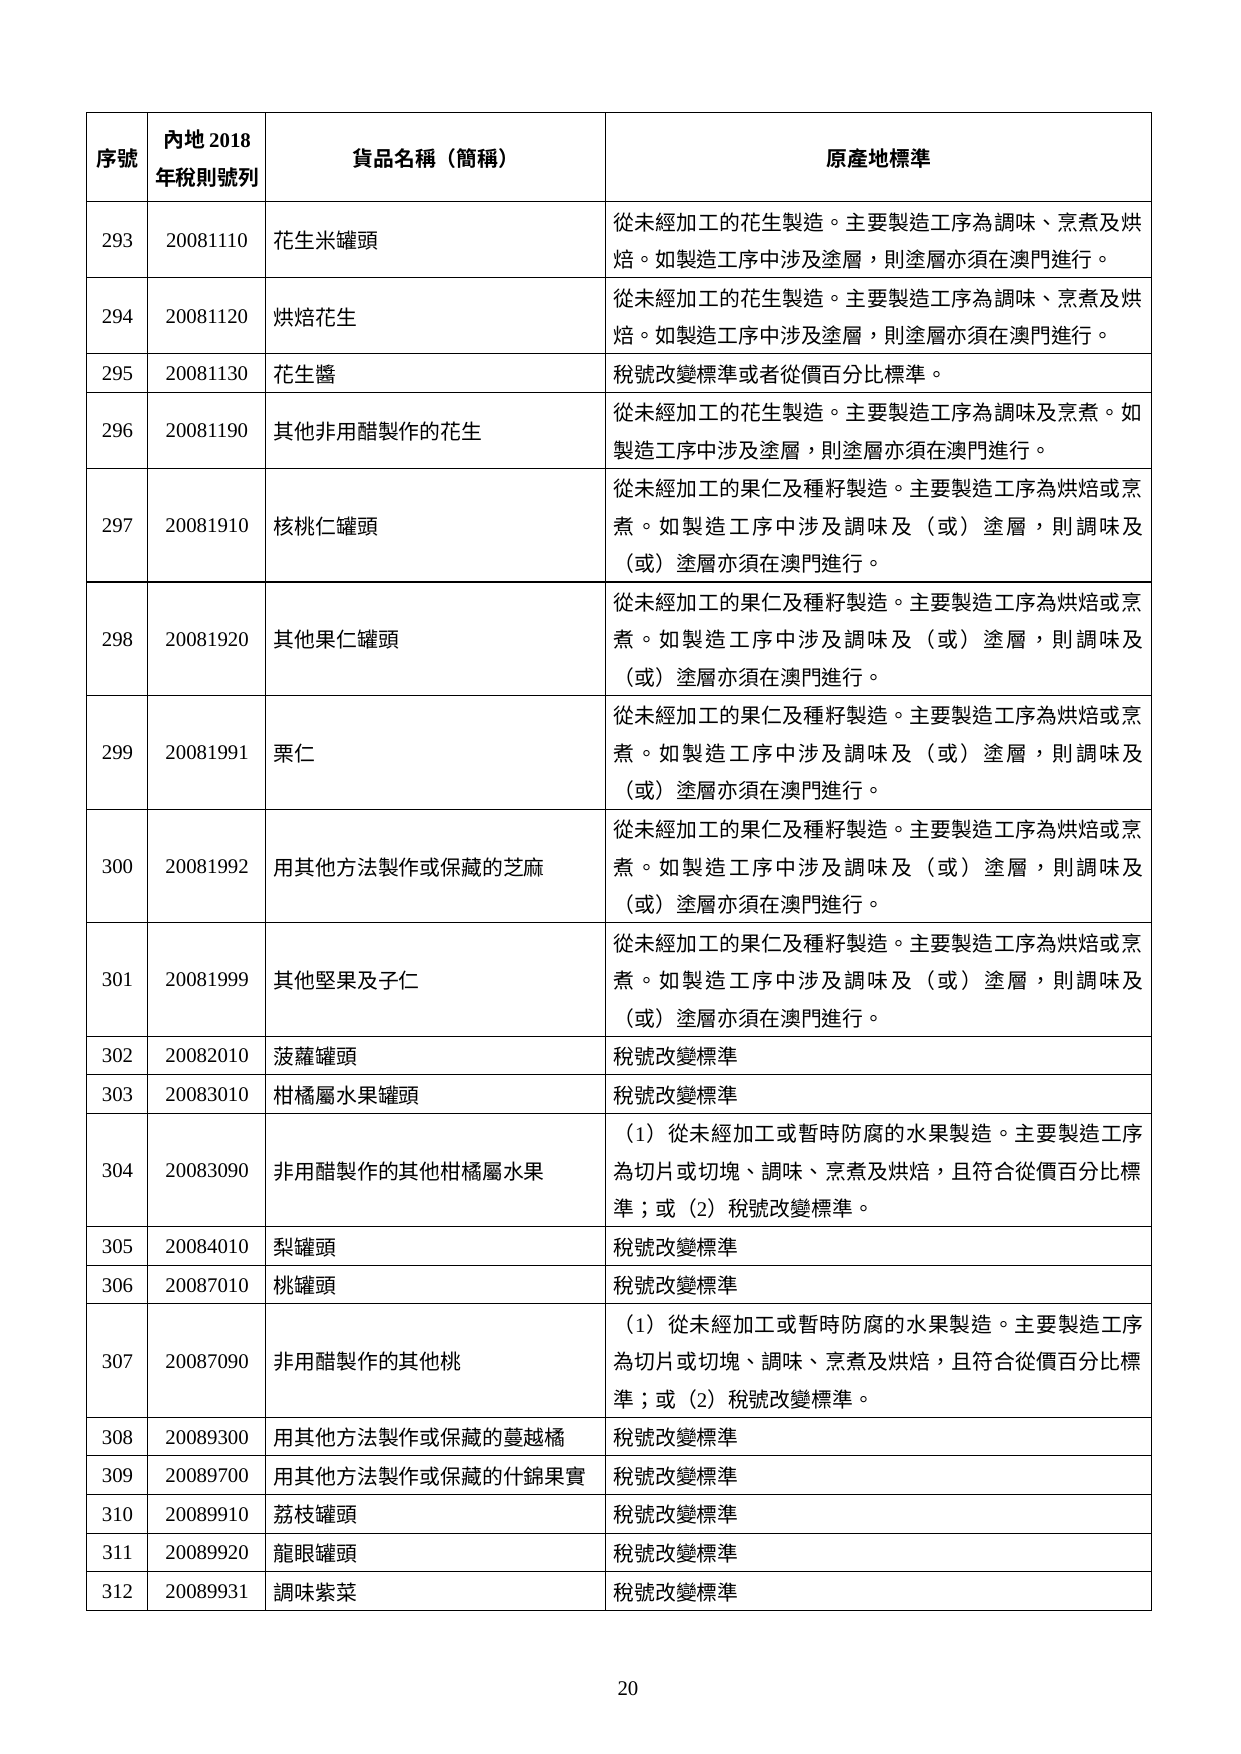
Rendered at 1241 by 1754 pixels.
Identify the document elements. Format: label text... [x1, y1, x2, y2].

table_cell 295 [87, 354, 147, 392]
table_cell 300 [87, 810, 147, 922]
table_cell 調味紫菜 [266, 1572, 605, 1609]
table_cell 299 [87, 696, 147, 808]
table_cell 298 [87, 583, 147, 695]
table_cell 297 [87, 469, 147, 581]
table_cell 從未經加工的果仁及種籽製造。主要製造工序為烘焙或烹煮。如製造工序中涉及調味及（或）塗層，則調味及（或）塗層亦須在澳門進行。 [606, 696, 1151, 808]
table_cell 從未經加工的果仁及種籽製造。主要製造工序為烘焙或烹煮。如製造工序中涉及調味及（或）塗層，則調味及（或）塗層亦須在澳門進行。 [606, 583, 1151, 695]
table_cell 20089700 [148, 1456, 265, 1494]
table_cell 312 [87, 1572, 147, 1609]
table_cell 303 [87, 1075, 147, 1113]
table_cell 20081999 [148, 923, 265, 1036]
table_cell 其他堅果及子仁 [266, 923, 605, 1036]
table_cell 稅號改變標準 [606, 1534, 1151, 1571]
table_cell 花生米罐頭 [266, 202, 605, 277]
table_cell 20081992 [148, 810, 265, 922]
table_cell 309 [87, 1456, 147, 1494]
table_cell 20089910 [148, 1495, 265, 1532]
table_cell 稅號改變標準 [606, 1456, 1151, 1494]
table_cell 栗仁 [266, 696, 605, 808]
table_cell 293 [87, 202, 147, 277]
table_cell 294 [87, 278, 147, 353]
table_cell 20089300 [148, 1418, 265, 1455]
table_cell 304 [87, 1114, 147, 1226]
table_cell 20089920 [148, 1534, 265, 1571]
table_cell 梨罐頭 [266, 1227, 605, 1265]
table_cell 307 [87, 1304, 147, 1417]
table_cell 20087010 [148, 1266, 265, 1303]
table_cell 306 [87, 1266, 147, 1303]
table_cell 305 [87, 1227, 147, 1265]
table_cell 稅號改變標準 [606, 1037, 1151, 1074]
table_cell 稅號改變標準 [606, 1266, 1151, 1303]
table_cell 桃罐頭 [266, 1266, 605, 1303]
table_cell 310 [87, 1495, 147, 1532]
table_cell 其他非用醋製作的花生 [266, 393, 605, 468]
table_cell （1）從未經加工或暫時防腐的水果製造。主要製造工序為切片或切塊、調味、烹煮及烘焙，且符合從價百分比標準；或（2）稅號改變標準。 [606, 1304, 1151, 1417]
table_cell 20081110 [148, 202, 265, 277]
table_cell 從未經加工的果仁及種籽製造。主要製造工序為烘焙或烹煮。如製造工序中涉及調味及（或）塗層，則調味及（或）塗層亦須在澳門進行。 [606, 469, 1151, 581]
table_cell 302 [87, 1037, 147, 1074]
table_cell 20083090 [148, 1114, 265, 1226]
table_cell 稅號改變標準 [606, 1227, 1151, 1265]
table_cell 稅號改變標準 [606, 1495, 1151, 1532]
table_cell 荔枝罐頭 [266, 1495, 605, 1532]
table_cell 20081920 [148, 583, 265, 695]
table_cell 20081991 [148, 696, 265, 808]
table_cell （1）從未經加工或暫時防腐的水果製造。主要製造工序為切片或切塊、調味、烹煮及烘焙，且符合從價百分比標準；或（2）稅號改變標準。 [606, 1114, 1151, 1226]
table_cell 20081190 [148, 393, 265, 468]
table_cell 核桃仁罐頭 [266, 469, 605, 581]
table_header 原產地標準 [606, 113, 1151, 201]
table_cell 非用醋製作的其他柑橘屬水果 [266, 1114, 605, 1226]
table_cell 用其他方法製作或保藏的芝麻 [266, 810, 605, 922]
table_cell 用其他方法製作或保藏的蔓越橘 [266, 1418, 605, 1455]
table_cell 其他果仁罐頭 [266, 583, 605, 695]
table_cell 從未經加工的花生製造。主要製造工序為調味及烹煮。如製造工序中涉及塗層，則塗層亦須在澳門進行。 [606, 393, 1151, 468]
table_cell 柑橘屬水果罐頭 [266, 1075, 605, 1113]
table_cell 用其他方法製作或保藏的什錦果實 [266, 1456, 605, 1494]
table_cell 20081130 [148, 354, 265, 392]
table_header 內地2018年稅則號列 [148, 113, 265, 201]
table_cell 311 [87, 1534, 147, 1571]
table_cell 301 [87, 923, 147, 1036]
table_cell 非用醋製作的其他桃 [266, 1304, 605, 1417]
table_cell 20081910 [148, 469, 265, 581]
table_cell 花生醬 [266, 354, 605, 392]
table_cell 龍眼罐頭 [266, 1534, 605, 1571]
table_cell 從未經加工的花生製造。主要製造工序為調味、烹煮及烘焙。如製造工序中涉及塗層，則塗層亦須在澳門進行。 [606, 278, 1151, 353]
table_cell 稅號改變標準 [606, 1572, 1151, 1609]
table_cell 20087090 [148, 1304, 265, 1417]
table_cell 稅號改變標準或者從價百分比標準。 [606, 354, 1151, 392]
table_cell 308 [87, 1418, 147, 1455]
table_cell 從未經加工的果仁及種籽製造。主要製造工序為烘焙或烹煮。如製造工序中涉及調味及（或）塗層，則調味及（或）塗層亦須在澳門進行。 [606, 810, 1151, 922]
table_cell 20083010 [148, 1075, 265, 1113]
table_cell 稅號改變標準 [606, 1075, 1151, 1113]
table_cell 20082010 [148, 1037, 265, 1074]
table_cell 從未經加工的花生製造。主要製造工序為調味、烹煮及烘焙。如製造工序中涉及塗層，則塗層亦須在澳門進行。 [606, 202, 1151, 277]
table_cell 從未經加工的果仁及種籽製造。主要製造工序為烘焙或烹煮。如製造工序中涉及調味及（或）塗層，則調味及（或）塗層亦須在澳門進行。 [606, 923, 1151, 1036]
table_header 貨品名稱（簡稱） [266, 113, 605, 201]
table_cell 20081120 [148, 278, 265, 353]
table_cell 菠蘿罐頭 [266, 1037, 605, 1074]
table_header 序號 [87, 113, 147, 201]
table_cell 稅號改變標準 [606, 1418, 1151, 1455]
table_cell 296 [87, 393, 147, 468]
table_cell 烘焙花生 [266, 278, 605, 353]
table_cell 20089931 [148, 1572, 265, 1609]
table_cell 20084010 [148, 1227, 265, 1265]
